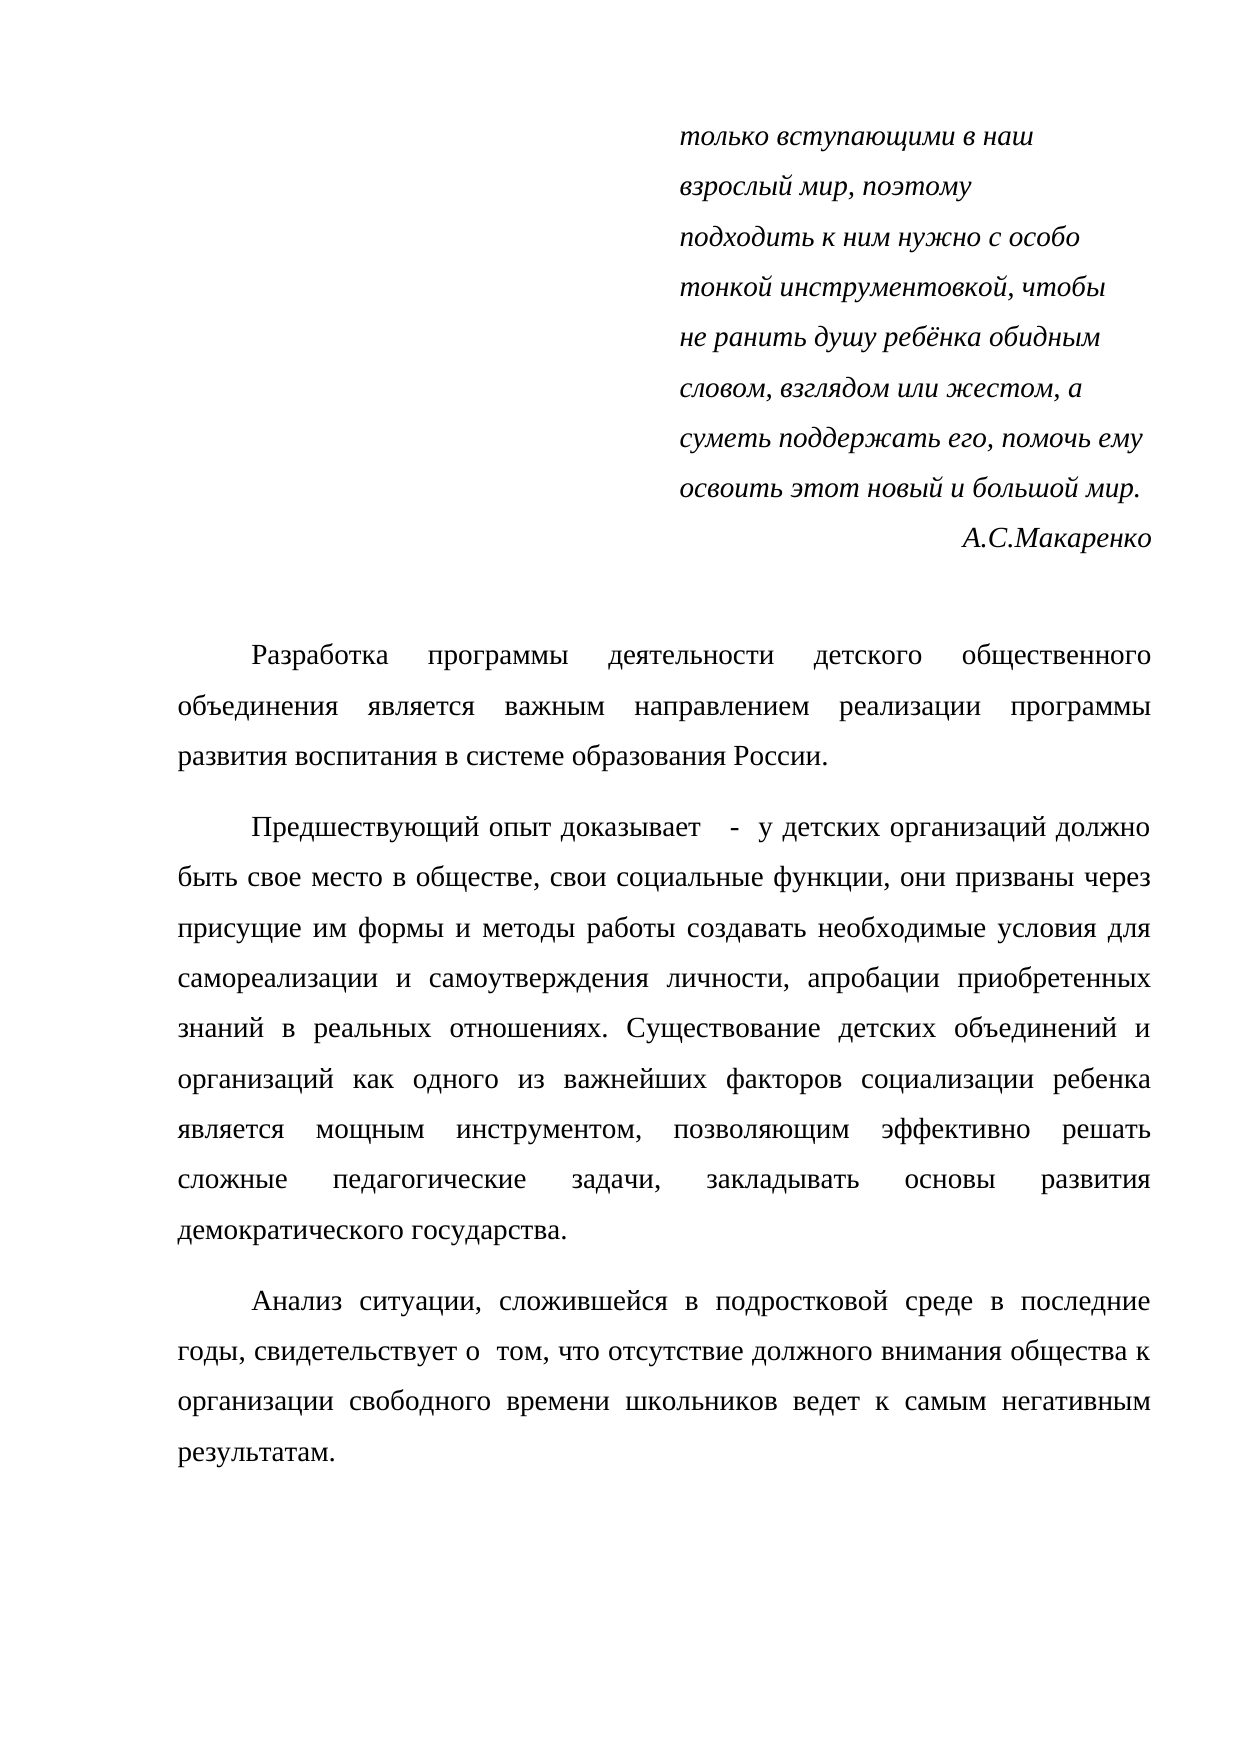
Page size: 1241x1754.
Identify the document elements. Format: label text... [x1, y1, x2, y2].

text Анализ ситуации, сложившейся в подростковой среде в последние годы, свидетельствует о том, что отсутствие должного внимания общества к организации свободного времени школьников ведет к самым негативным результатам. [177, 1283, 1152, 1467]
list тонкой инструментовкой, чтобы [679, 269, 1152, 303]
list только вступающими в наш [679, 118, 1152, 152]
list не ранить душу ребёнка обидным [679, 319, 1152, 353]
text Разработка программы деятельности детского общественного объединения является важным направлением реализации программы развития воспитания в системе образования России. [177, 637, 1152, 772]
list словом, взглядом или жестом, а [679, 370, 1152, 403]
list освоить этот новый и большой мир. [679, 470, 1152, 504]
text Предшествующий опыт доказывает - у детских организаций должно быть свое место в обществе, свои социальные функции, они призваны через присущие им формы и методы работы создавать необходимые условия для самореализации и самоутверждения личности, апробации приобретенных знаний в реальных отношениях. Существование детских объединений и организаций как одного из важнейших факторов социализации ребенка является мощным инструментом, позволяющим эффективно решать сложные педагогические задачи, закладывать основы развития демократического государства. [177, 809, 1152, 1245]
text А.С.Макаренко [215, 521, 1152, 554]
list суметь поддержать его, помочь ему [679, 420, 1152, 453]
list подходить к ним нужно с особо [679, 219, 1152, 252]
list взрослый мир, поэтому [679, 168, 1152, 202]
